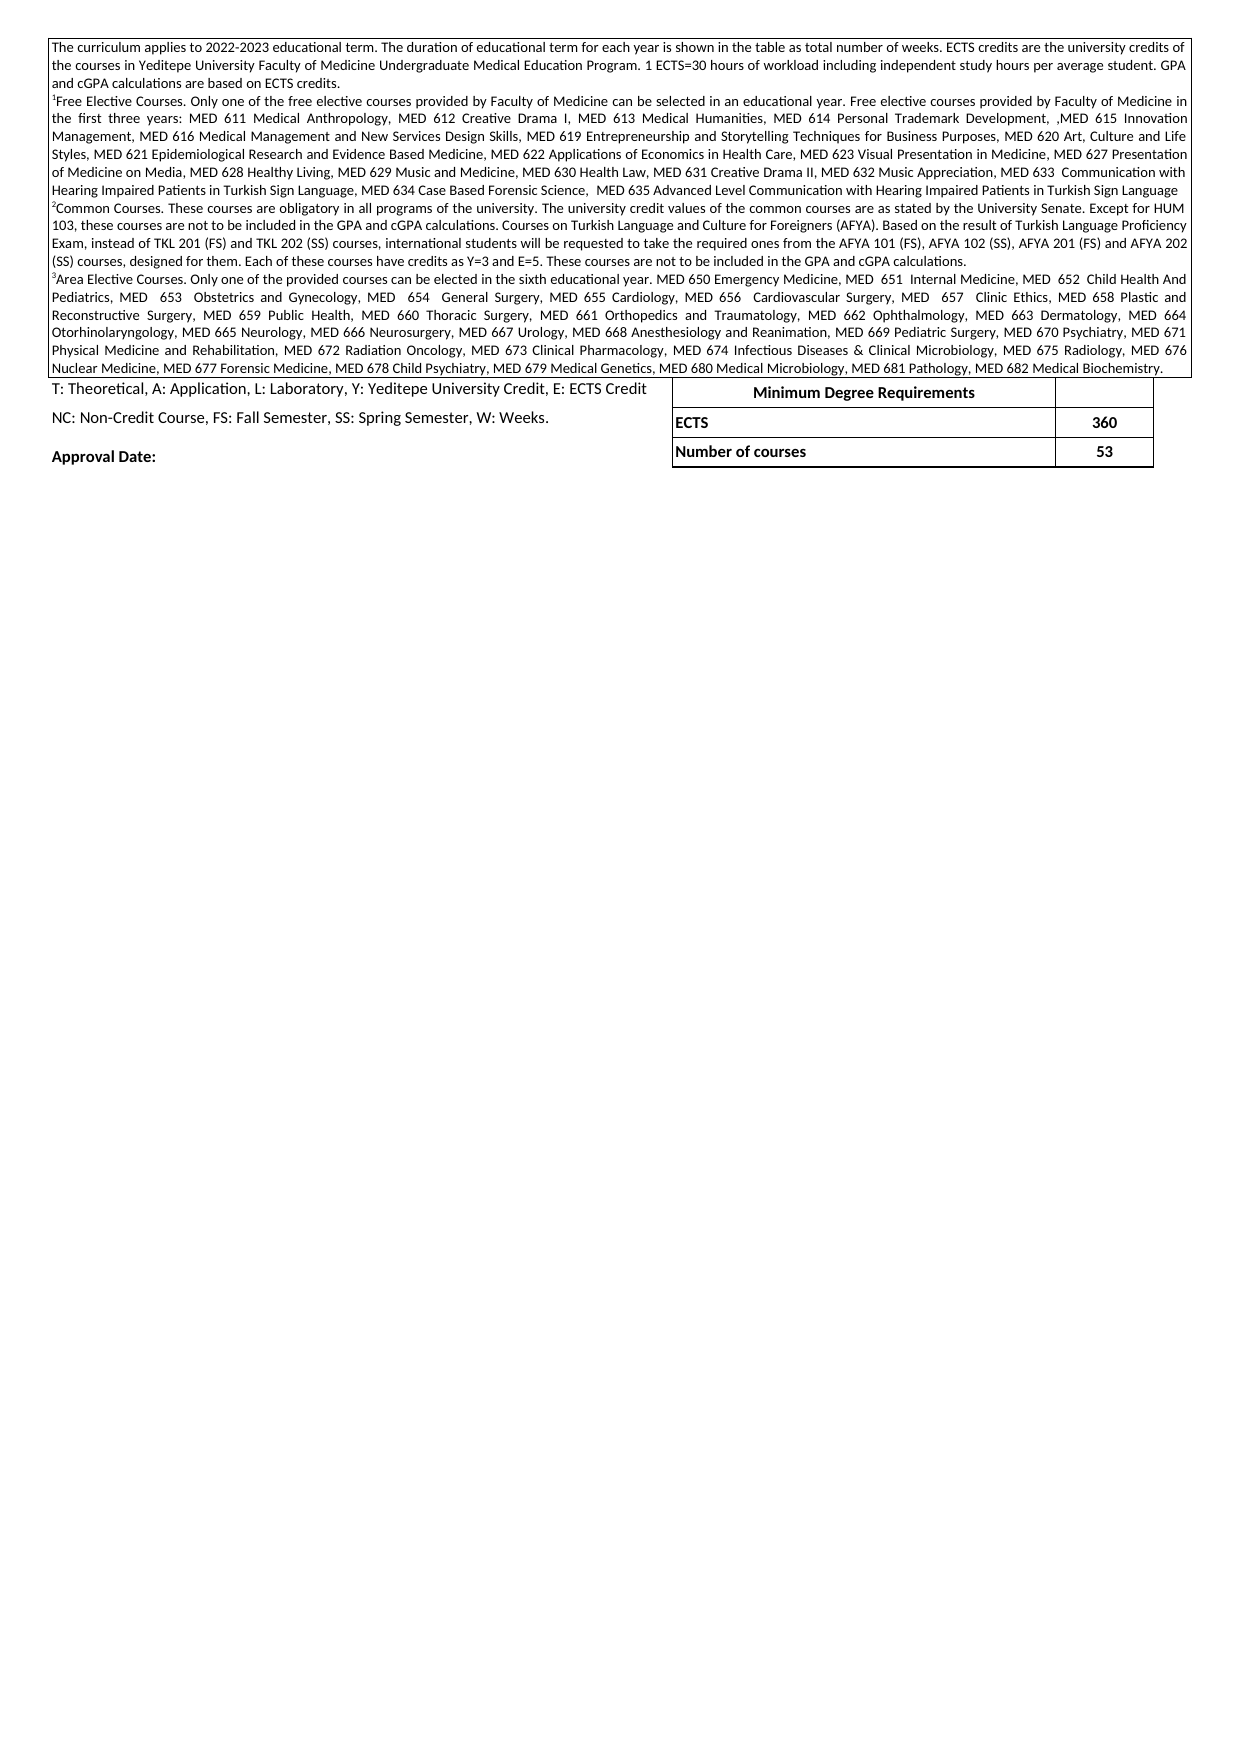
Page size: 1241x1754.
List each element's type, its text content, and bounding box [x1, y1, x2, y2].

table_cell 53 [1056, 438, 1153, 466]
table_cell [1056, 378, 1153, 407]
table_cell The curriculum applies to 2022-2023 educational term. The duration of educational term for each year is shown in the table as total number of weeks. ECTS credits are the university credits of the courses in Yeditepe University Faculty of Medicine Undergraduate Medical Education Program. 1 ECTS=30 hours of workload including independent study hours per average student. GPA and cGPA calculations are based on ECTS credits. 1Free Elective Courses. Only one of the free elective courses provided by Faculty of Medicine can be selected in an educational year. Free elective courses provided by Faculty of Medicine in the first three years: MED 611 Medical Anthropology, MED 612 Creative Drama I, MED 613 Medical Humanities, MED 614 Personal Trademark Development, ,MED 615 Innovation Management, MED 616 Medical Management and New Services Design Skills, MED 619 Entrepreneurship and Storytelling Techniques for Business Purposes, MED 620 Art, Culture and Life Styles, MED 621 Epidemiological Research and Evidence Based Medicine, MED 622 Applications of Economics in Health Care, MED 623 Visual Presentation in Medicine, MED 627 Presentation of Medicine on Media, MED 628 Healthy Living, MED 629 Music and Medicine, MED 630 Health Law, MED 631 Creative Drama II, MED 632 Music Appreciation, MED 633 Communication with Hearing Impaired Patients in Turkish Sign Language, MED 634 Case Based Forensic Science, MED 635 Advanced Level Communication with Hearing Impaired Patients in Turkish Sign Language 2Common Courses. These courses are obligatory in all programs of the university. The university credit values of the common courses are as stated by the University Senate. Except for HUM 103, these courses are not to be included in the GPA and cGPA calculations. Courses on Turkish Language and Culture for Foreigners (AFYA). Based on the result of Turkish Language Proficiency Exam, instead of TKL 201 (FS) and TKL 202 (SS) courses, international students will be requested to take the required ones from the AFYA 101 (FS), AFYA 102 (SS), AFYA 201 (FS) and AFYA 202 (SS) courses, designed for them. Each of these courses have credits as Y=3 and E=5. These courses are not to be included in the GPA and cGPA calculations. 3Area Elective Courses. Only one of the provided courses can be elected in the sixth educational year. MED 650 Emergency Medicine, MED 651 Internal Medicine, MED 652 Child Health And Pediatrics, MED 653 Obstetrics and Gynecology, MED 654 General Surgery, MED 655 Cardiology, MED 656 Cardiovascular Surgery, MED 657 Clinic Ethics, MED 658 Plastic and Reconstructive Surgery, MED 659 Public Health, MED 660 Thoracic Surgery, MED 661 Orthopedics and Traumatology, MED 662 Ophthalmology, MED 663 Dermatology, MED 664 Otorhinolaryngology, MED 665 Neurology, MED 666 Neurosurgery, MED 667 Urology, MED 668 Anesthesiology and Reanimation, MED 669 Pediatric Surgery, MED 670 Psychiatry, MED 671 Physical Medicine and Rehabilitation, MED 672 Radiation Oncology, MED 673 Clinical Pharmacology, MED 674 Infectious Diseases & Clinical Microbiology, MED 675 Radiology, MED 676 Nuclear Medicine, MED 677 Forensic Medicine, MED 678 Child Psychiatry, MED 679 Medical Genetics, MED 680 Medical Microbiology, MED 681 Pathology, MED 682 Medical Biochemistry. [49, 39, 1191, 377]
table_cell Approval Date: [49, 437, 672, 466]
table_cell 360 [1056, 408, 1153, 437]
table_cell NC: Non-Credit Course, FS: Fall Semester, SS: Spring Semester, W: Weeks. [49, 407, 672, 437]
table_cell Number of courses [673, 438, 1055, 466]
table_cell ECTS [673, 408, 1055, 437]
table_cell T: Theoretical, A: Application, L: Laboratory, Y: Yeditepe University Credit, E: ECTS Credit [49, 378, 672, 407]
table_cell Minimum Degree Requirements [673, 378, 1055, 407]
